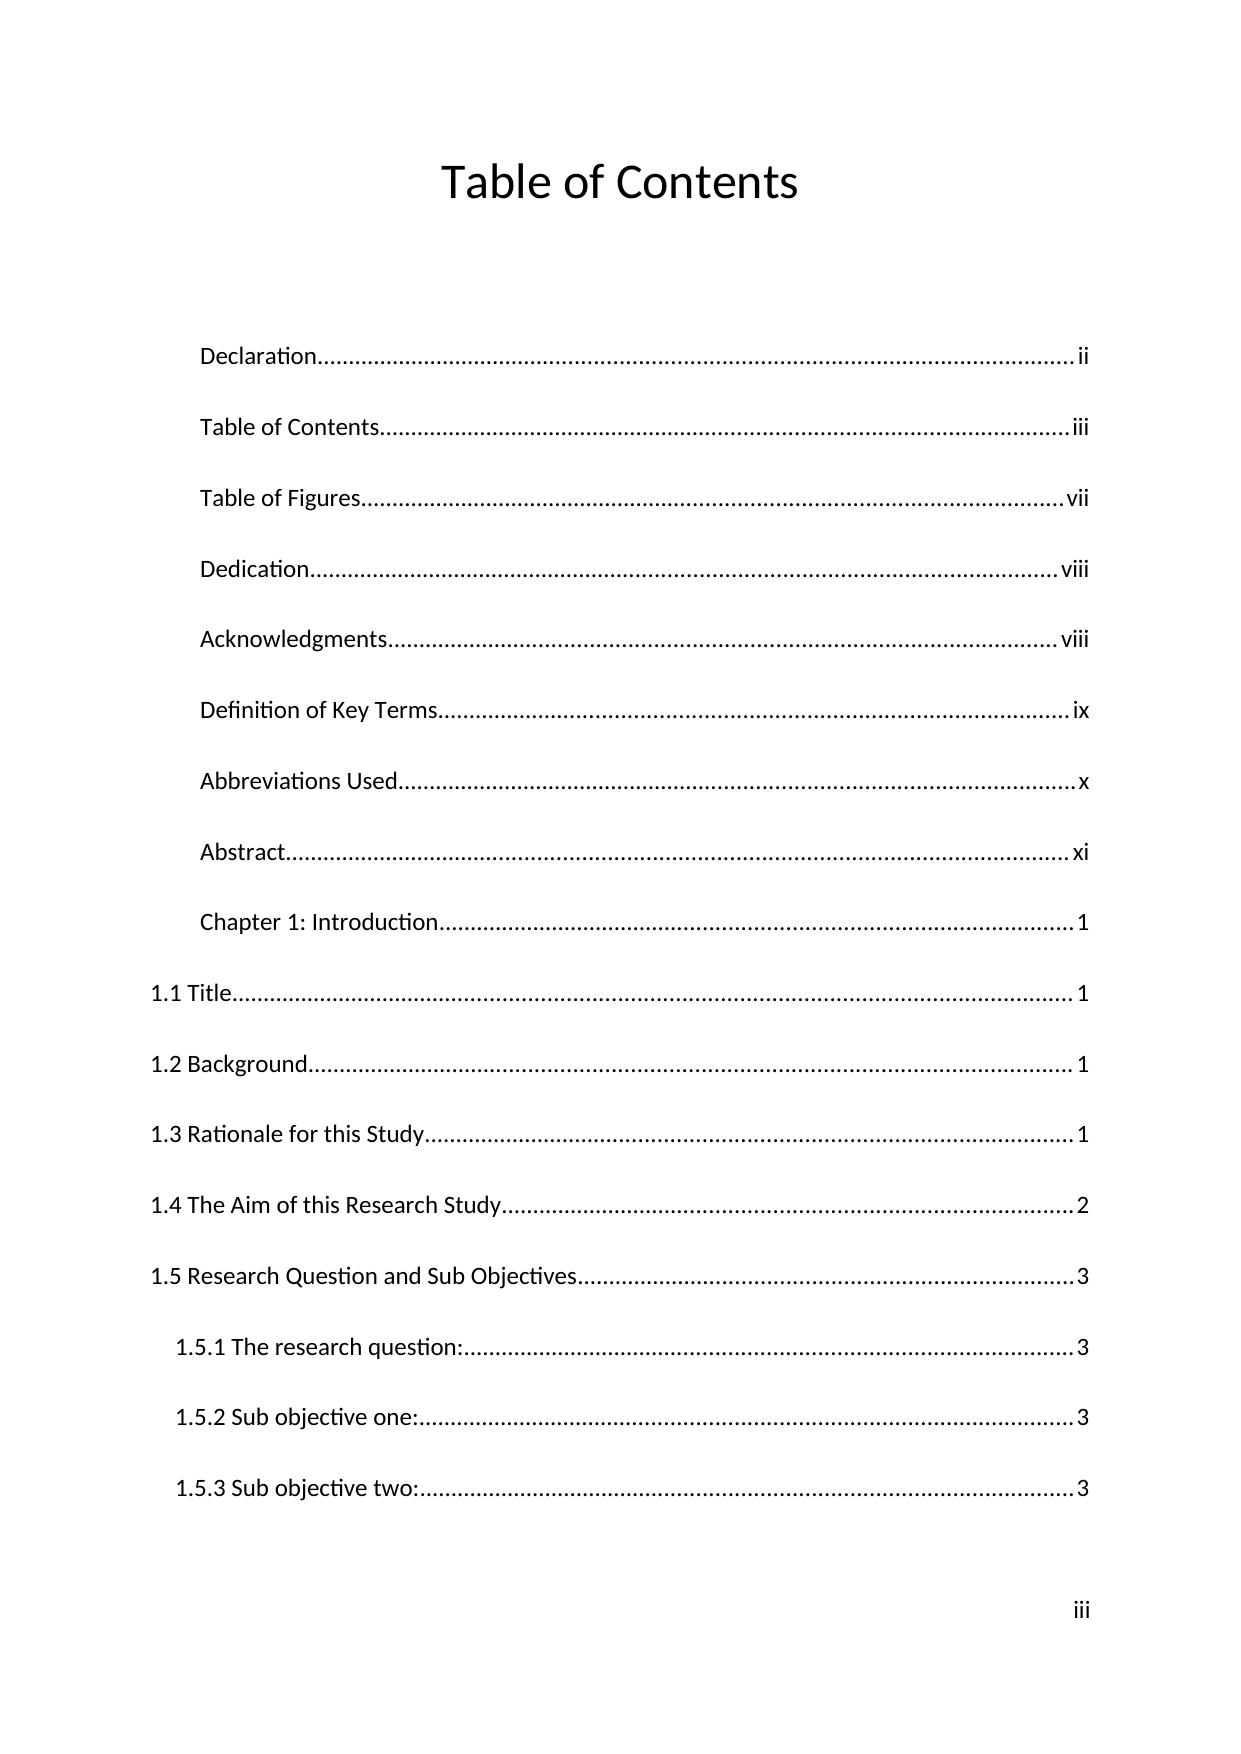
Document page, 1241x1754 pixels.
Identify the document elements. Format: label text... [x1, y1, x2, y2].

subtitle Table of Contents [150, 150, 1090, 211]
